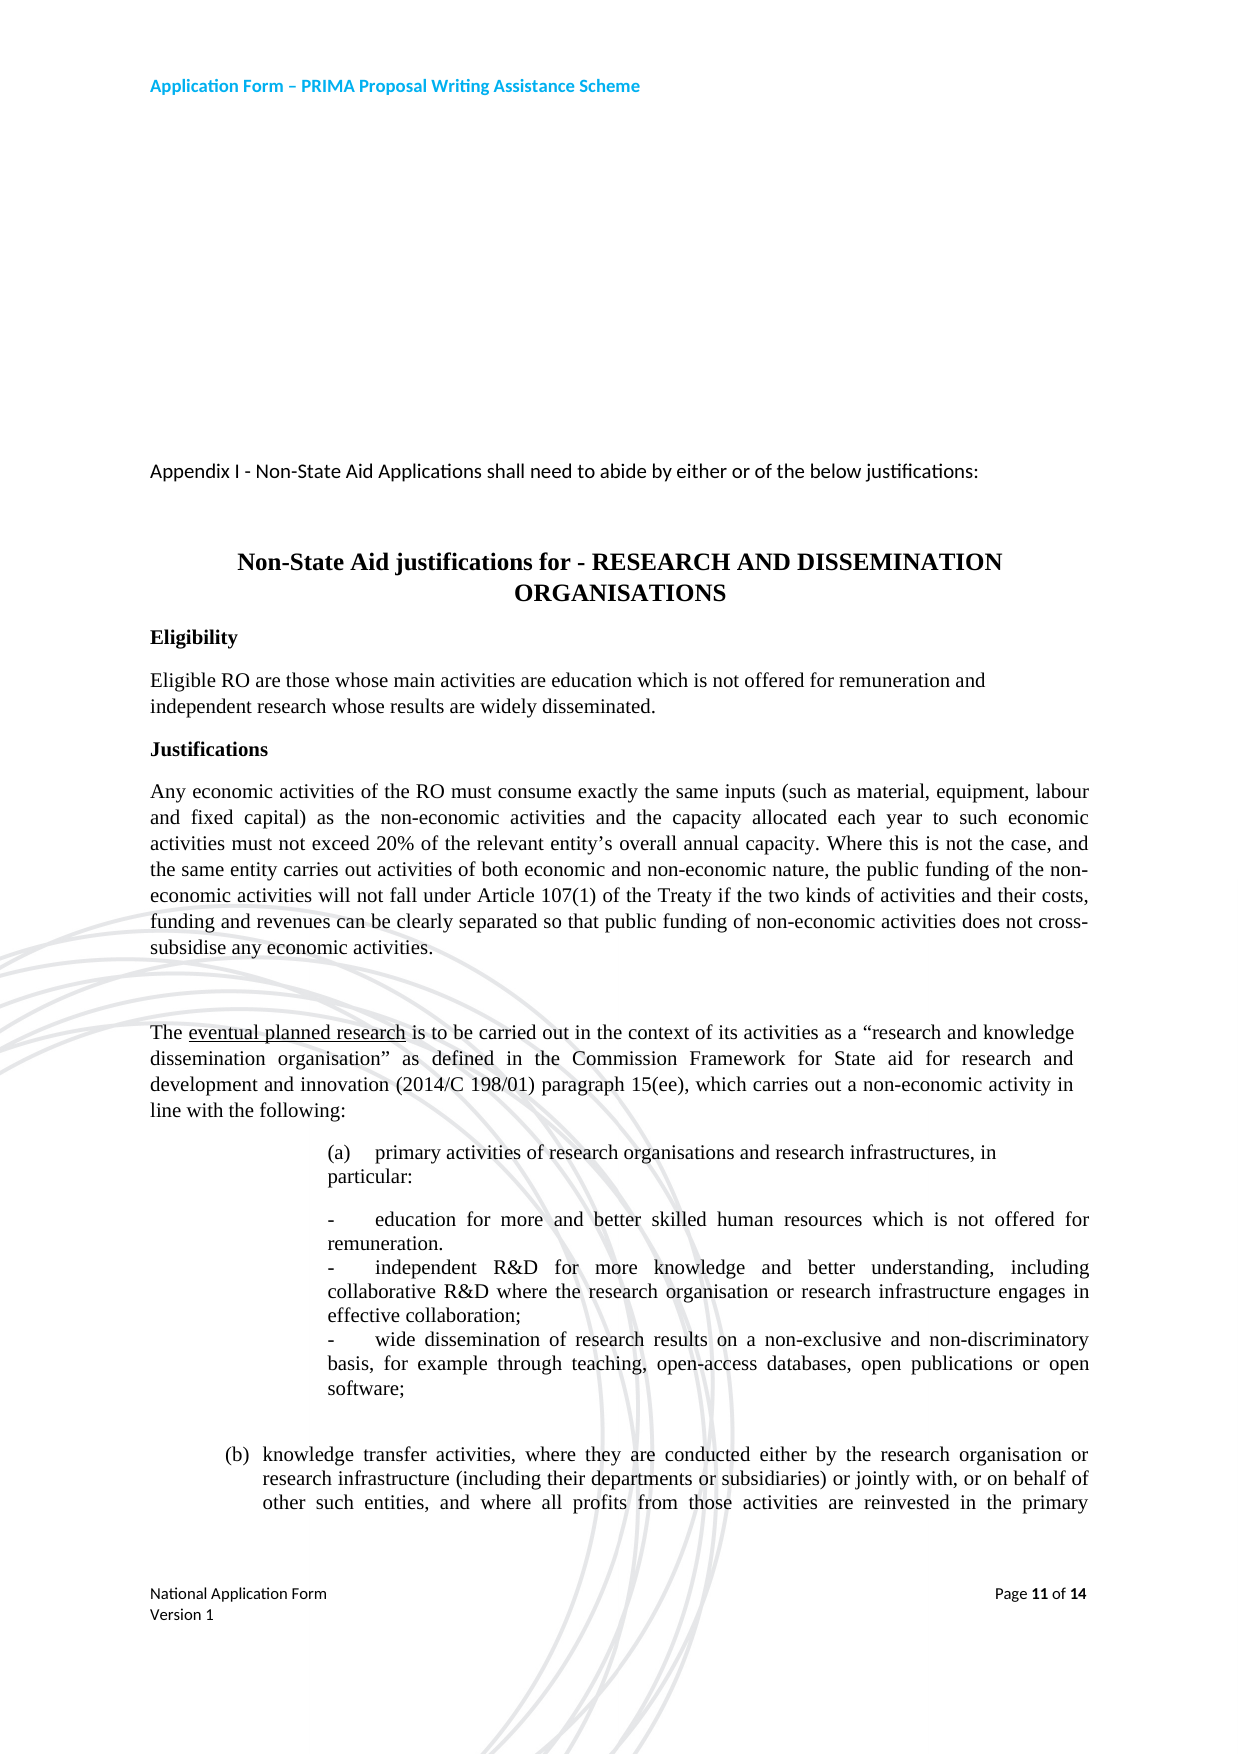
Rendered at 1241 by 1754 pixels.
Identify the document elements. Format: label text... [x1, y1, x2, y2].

list primary activities of research organisations and research infrastructures, in [327, 1140, 1090, 1164]
text particular: [327, 1164, 1090, 1188]
text Non-State Aid justifications for - RESEARCH AND DISSEMINATION ORGANISATIONS [150, 547, 1090, 606]
list education for more and better skilled human resources which is not offered for remuneration. [327, 1207, 1090, 1255]
picture [0, 879, 1238, 1754]
list wide dissemination of research results on a non-exclusive and non-discriminatory basis, for example through teaching, open-access databases, open publications or open software; [327, 1327, 1090, 1399]
text Justifications [150, 736, 1090, 761]
list independent R&D for more knowledge and better understanding, including collaborative R&D where the research organisation or research infrastructure engages in effective collaboration; [327, 1255, 1090, 1327]
text Eligible RO are those whose main activities are education which is not offered for remuneration and independent research whose results are widely disseminated. [150, 668, 1090, 718]
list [225, 1442, 1090, 1514]
text Eligibility [150, 625, 1090, 649]
text Appendix I - Non-State Aid Applications shall need to abide by either or of the below justifications: [150, 458, 1090, 484]
text Any economic activities of the RO must consume exactly the same inputs (such as material, equipment, labour and fixed capital) as the non-economic activities and the capacity allocated each year to such economic activities must not exceed 20% of the relevant entity’s overall annual capacity. Where this is not the case, and the same entity carries out activities of both economic and non-economic nature, the public funding of the non-economic activities will not fall under Article 107(1) of the Treaty if the two kinds of activities and their costs, funding and revenues can be clearly separated so that public funding of non-economic activities does not cross-subsidise any economic activities. [150, 779, 1090, 959]
text The eventual planned research is to be carried out in the context of its activities as a “research and knowledge dissemination organisation” as defined in the Commission Framework for State aid for research and development and innovation (2014/C 198/01) paragraph 15(ee), which carries out a non-economic activity in line with the following: [150, 1020, 1076, 1122]
